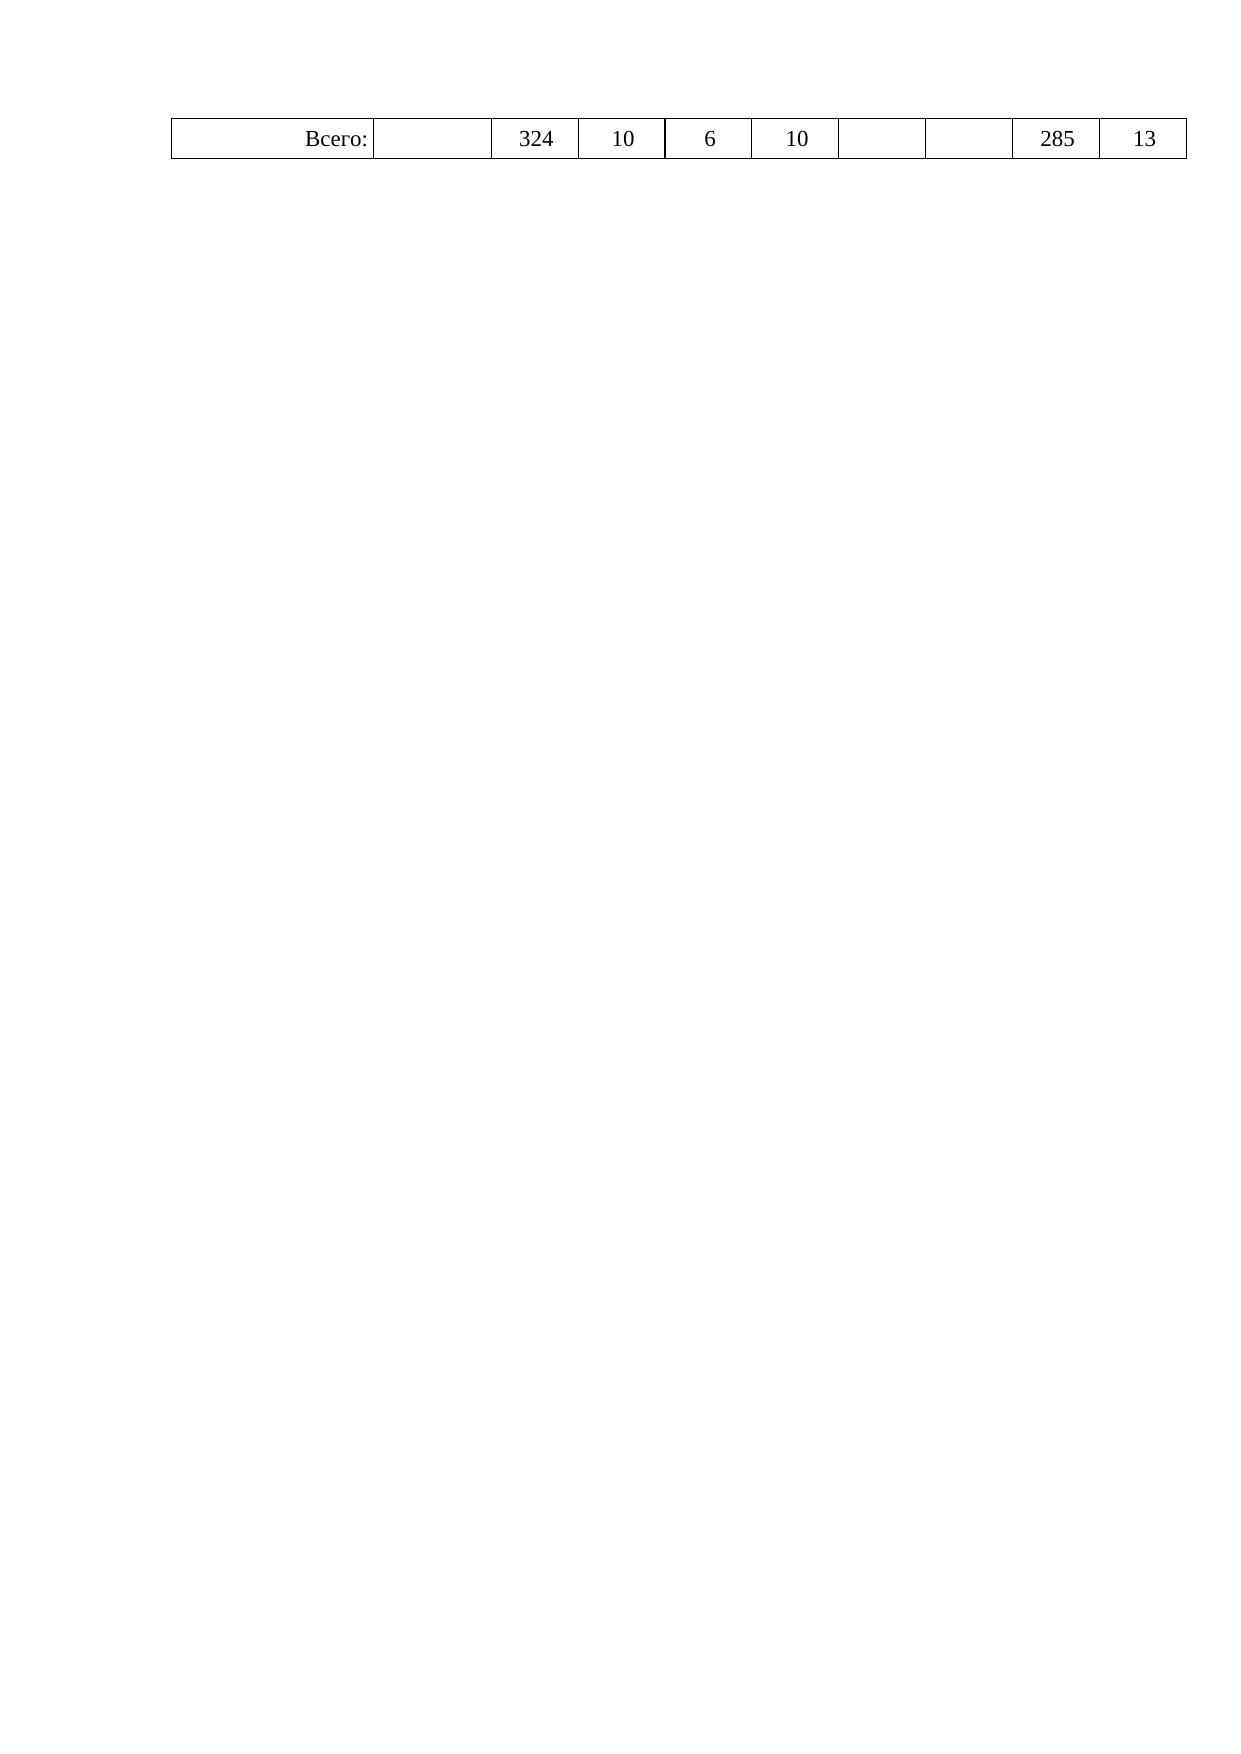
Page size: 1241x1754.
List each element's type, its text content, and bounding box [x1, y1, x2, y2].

table_cell 285 [1013, 119, 1099, 157]
table_cell 13 [1100, 119, 1186, 157]
table_cell 10 [752, 119, 838, 157]
table_cell 10 [579, 119, 664, 157]
table_cell [839, 119, 925, 157]
table_cell 324 [492, 119, 578, 157]
table_cell Всего: [172, 119, 373, 157]
table_cell 6 [666, 119, 751, 157]
table_cell [374, 119, 491, 157]
table_cell [926, 119, 1012, 157]
